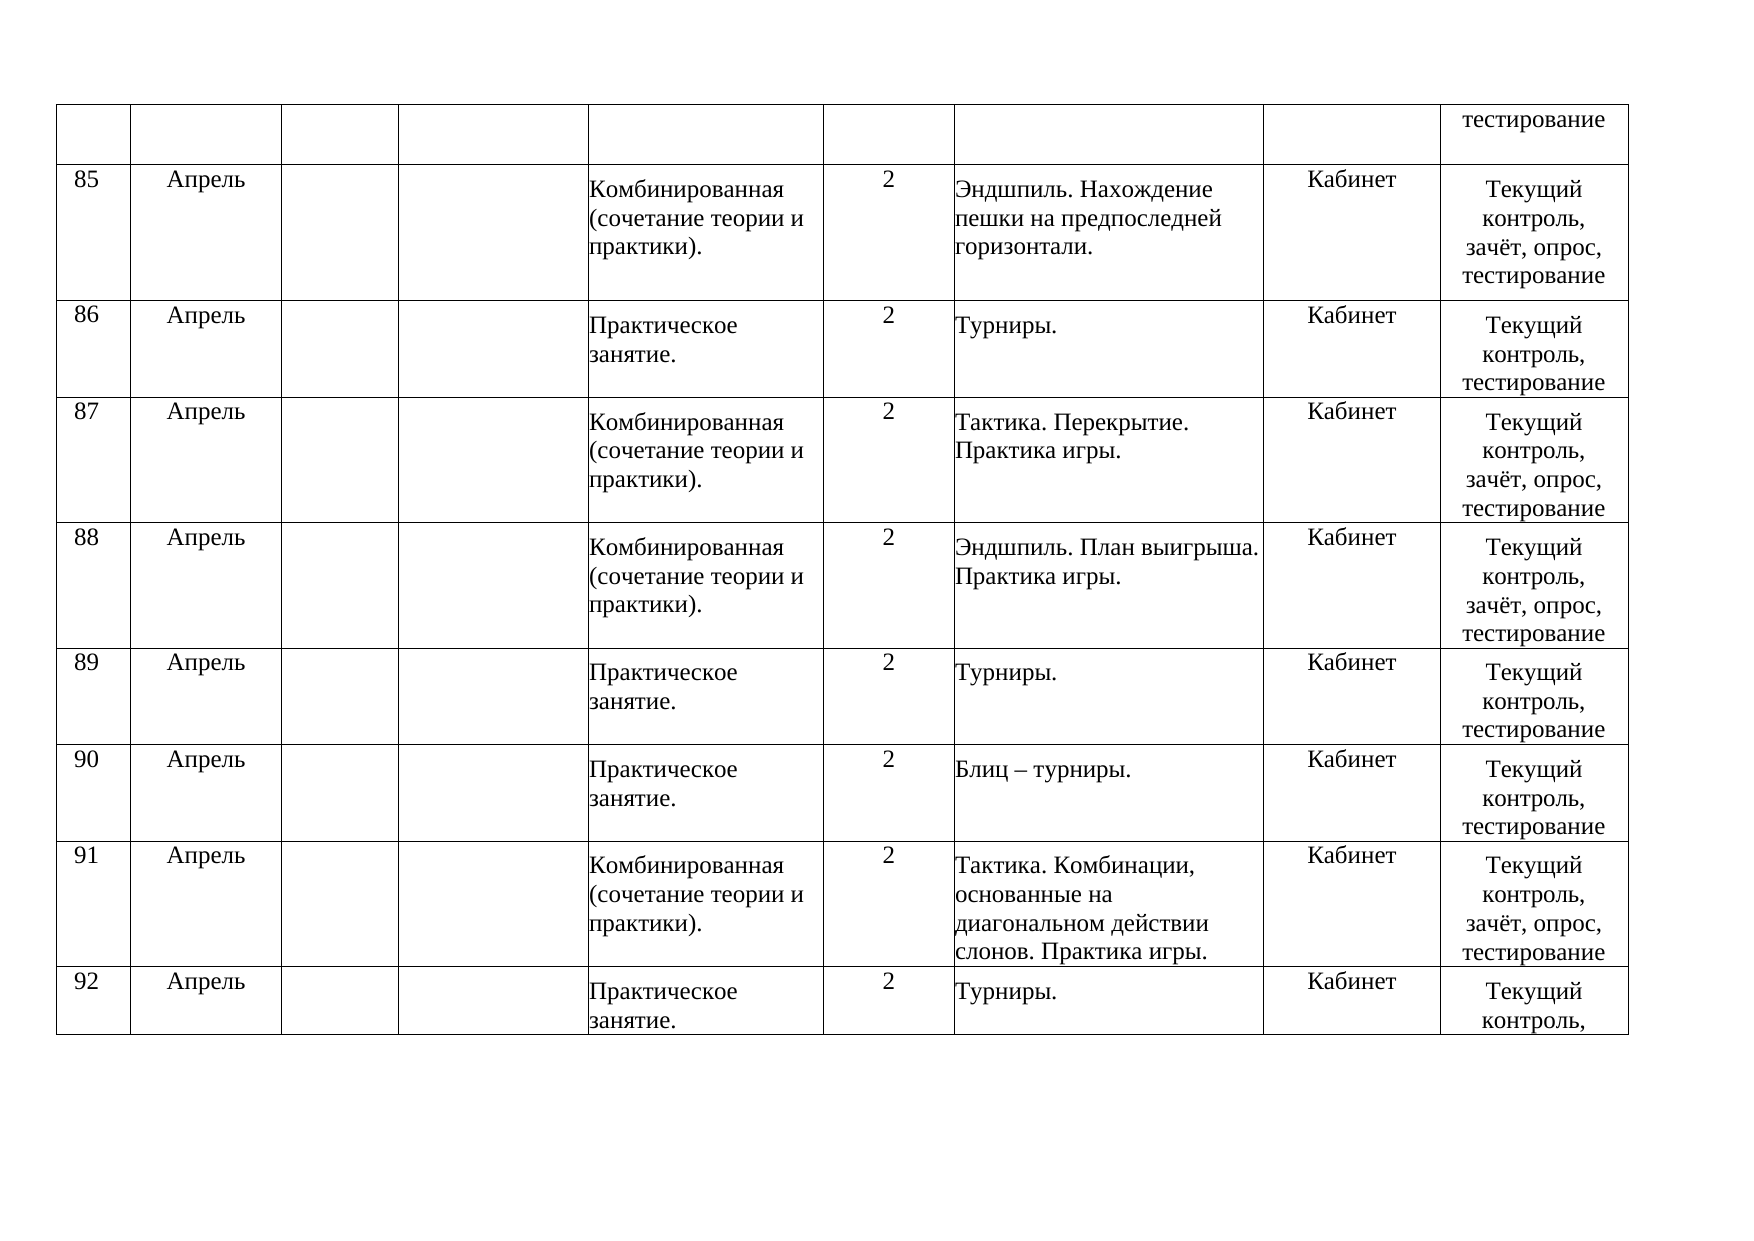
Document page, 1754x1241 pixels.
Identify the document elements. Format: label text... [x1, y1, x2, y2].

table_cell [399, 523, 588, 648]
table_cell [282, 523, 398, 648]
table_cell [399, 165, 588, 300]
table_cell [282, 967, 398, 1034]
table_cell Практическое занятие. [589, 649, 823, 744]
table_header [824, 105, 954, 164]
table_cell Комбинированная (сочетание теории и практики). [589, 523, 823, 648]
table_cell [282, 745, 398, 841]
table_cell Практическое занятие. [589, 745, 823, 841]
table_cell Блиц – турниры. [955, 745, 1263, 841]
table_cell Апрель [131, 745, 281, 841]
table_header тестирование [1441, 105, 1628, 164]
table_cell [399, 649, 588, 744]
table_cell 2 [824, 165, 954, 300]
table_cell Эндшпиль. Нахождение пешки на предпоследней горизонтали. [955, 165, 1263, 300]
table_cell Апрель [131, 967, 281, 1034]
table_cell Апрель [131, 842, 281, 966]
table_cell Комбинированная (сочетание теории и практики). [589, 398, 823, 522]
table_cell Текущий контроль, тестирование [1441, 745, 1628, 841]
table_cell Кабинет [1264, 967, 1440, 1034]
table_cell Кабинет [1264, 523, 1440, 648]
table_cell Практическое занятие. [589, 967, 823, 1034]
table_cell Апрель [131, 301, 281, 397]
table_cell 2 [824, 745, 954, 841]
table_cell [282, 301, 398, 397]
table_cell 85 [57, 165, 130, 300]
table_cell Кабинет [1264, 398, 1440, 522]
table_cell 2 [824, 398, 954, 522]
table_cell 87 [57, 398, 130, 522]
table_cell Текущий контроль, зачёт, опрос, тестирование [1441, 523, 1628, 648]
table_cell Турниры. [955, 301, 1263, 397]
table_cell 91 [57, 842, 130, 966]
table_cell Текущий контроль, тестирование [1441, 301, 1628, 397]
table_cell [399, 398, 588, 522]
table_cell [399, 967, 588, 1034]
table_cell Турниры. [955, 967, 1263, 1034]
table_cell Кабинет [1264, 745, 1440, 841]
table_cell Апрель [131, 523, 281, 648]
table_cell Тактика. Перекрытие. Практика игры. [955, 398, 1263, 522]
table_cell Комбинированная (сочетание теории и практики). [589, 165, 823, 300]
table_cell Эндшпиль. План выигрыша. Практика игры. [955, 523, 1263, 648]
table_header [1264, 105, 1440, 164]
table_cell [282, 842, 398, 966]
table_cell Апрель [131, 649, 281, 744]
table_cell 90 [57, 745, 130, 841]
table_cell Текущий контроль, зачёт, опрос, тестирование [1441, 165, 1628, 300]
table_cell Кабинет [1264, 842, 1440, 966]
table_cell Кабинет [1264, 165, 1440, 300]
table_header [57, 105, 130, 164]
table_cell Апрель [131, 165, 281, 300]
table_cell 89 [57, 649, 130, 744]
table_cell 2 [824, 523, 954, 648]
table_cell 92 [57, 967, 130, 1034]
table_cell Кабинет [1264, 301, 1440, 397]
table_cell [282, 649, 398, 744]
table_cell 88 [57, 523, 130, 648]
table_header [955, 105, 1263, 164]
table_cell 2 [824, 842, 954, 966]
table_cell 2 [824, 967, 954, 1034]
table_cell Текущий контроль, зачёт, опрос, тестирование [1441, 398, 1628, 522]
table_cell Апрель [131, 398, 281, 522]
table_cell Комбинированная (сочетание теории и практики). [589, 842, 823, 966]
table_cell [282, 398, 398, 522]
table_header [131, 105, 281, 164]
table_cell Текущий контроль, тестирование [1441, 649, 1628, 744]
table_cell [399, 301, 588, 397]
table_cell Текущий контроль, зачёт, опрос, тестирование [1441, 842, 1628, 966]
table_cell 2 [824, 301, 954, 397]
table_cell Тактика. Комбинации, основанные на диагональном действии слонов. Практика игры. [955, 842, 1263, 966]
table_cell Текущий контроль, [1441, 967, 1628, 1034]
table_header [589, 105, 823, 164]
table_cell Кабинет [1264, 649, 1440, 744]
table_cell 86 [57, 301, 130, 397]
table_cell Практическое занятие. [589, 301, 823, 397]
table_cell 2 [824, 649, 954, 744]
table_cell Турниры. [955, 649, 1263, 744]
table_cell [399, 745, 588, 841]
table_cell [399, 842, 588, 966]
table_cell [282, 165, 398, 300]
table_header [399, 105, 588, 164]
table_header [282, 105, 398, 164]
